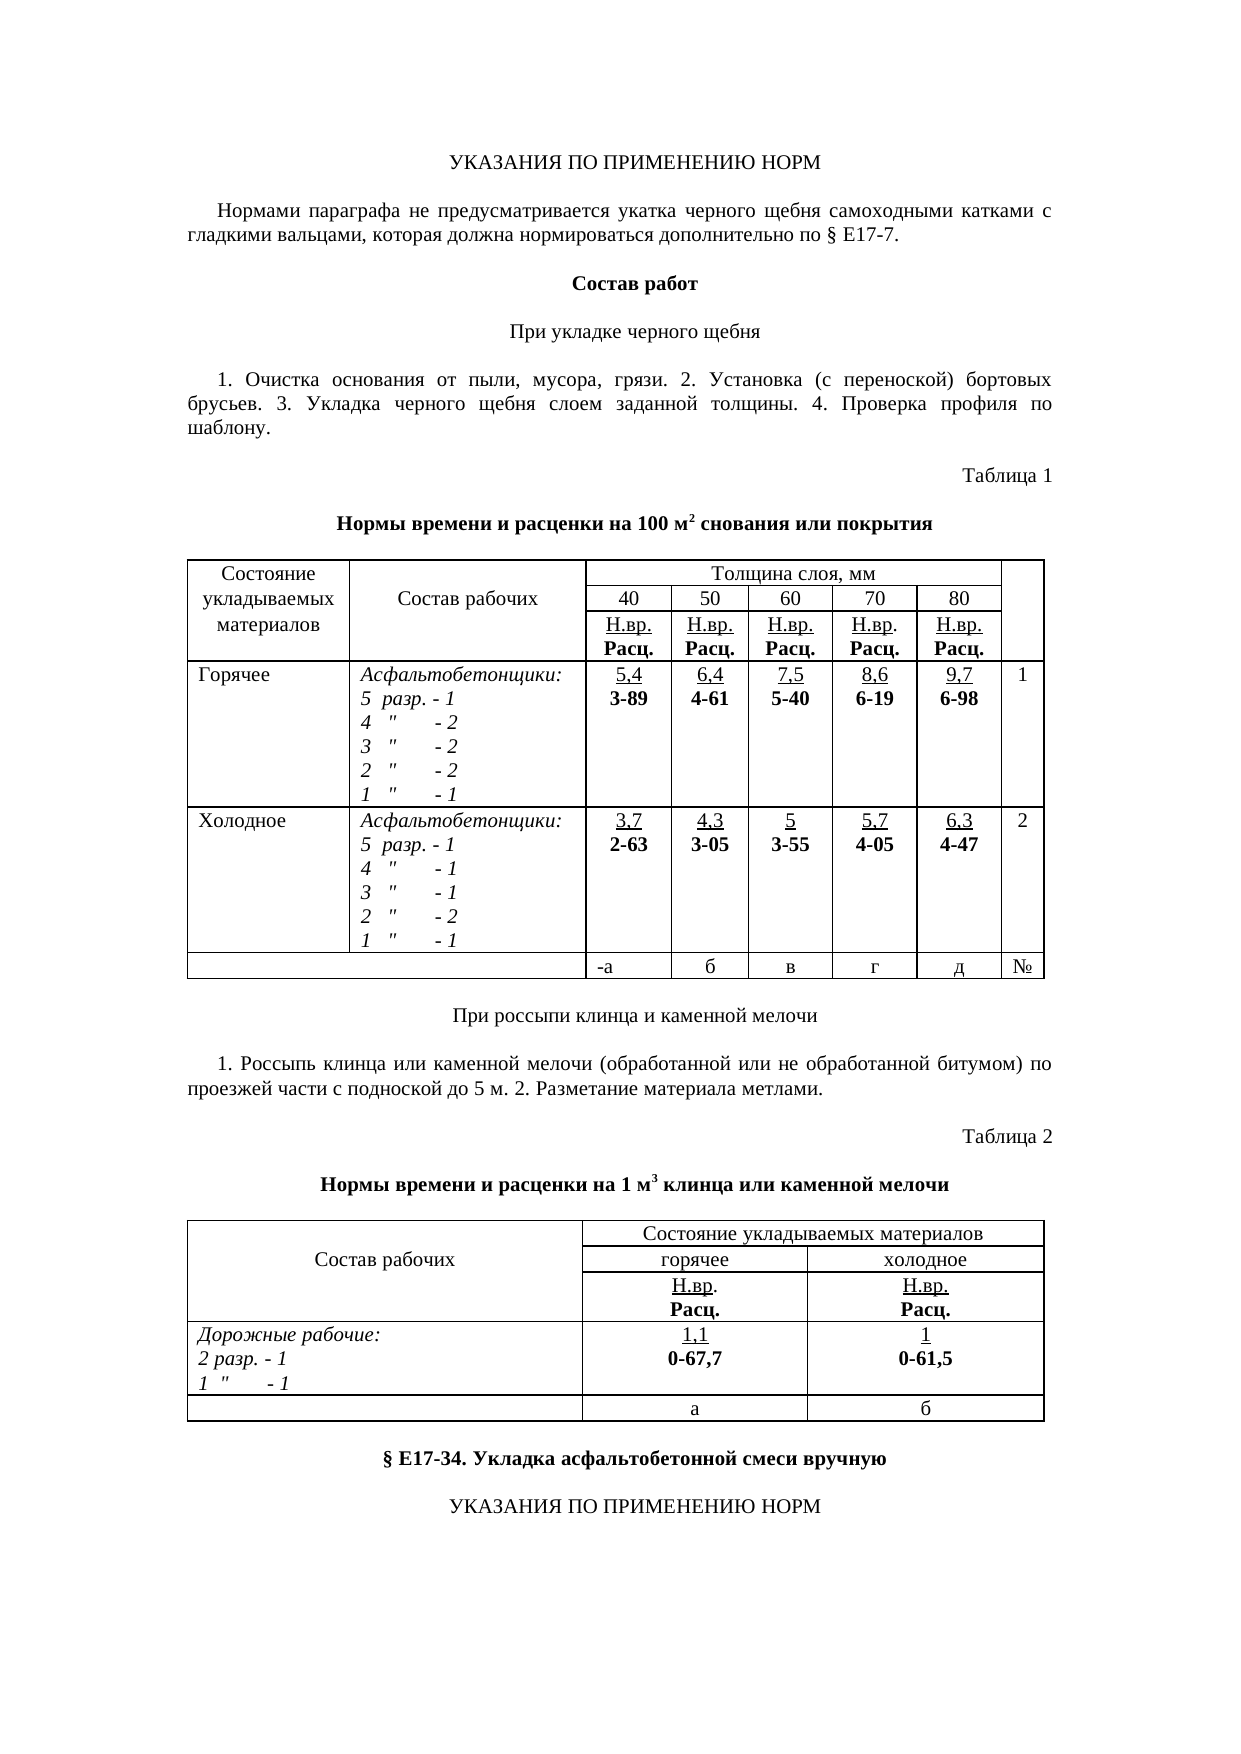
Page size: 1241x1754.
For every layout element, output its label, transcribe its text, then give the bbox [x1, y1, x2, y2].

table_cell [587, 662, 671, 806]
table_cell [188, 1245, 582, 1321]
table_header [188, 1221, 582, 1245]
subtitle УКАЗАНИЯ ПО ПРИМЕНЕНИЮ НОРМ [187, 150, 1053, 174]
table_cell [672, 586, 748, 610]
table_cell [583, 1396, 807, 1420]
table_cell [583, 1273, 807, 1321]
text При укладке черного щебня [187, 318, 1053, 342]
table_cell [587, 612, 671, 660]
text Нормы времени и расценки на 100 м2 снования или покрытия [187, 511, 1053, 535]
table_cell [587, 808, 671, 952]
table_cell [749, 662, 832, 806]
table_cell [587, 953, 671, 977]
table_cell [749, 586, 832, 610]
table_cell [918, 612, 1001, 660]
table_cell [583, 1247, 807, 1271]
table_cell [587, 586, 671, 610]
subtitle УКАЗАНИЯ ПО ПРИМЕНЕНИЮ НОРМ [187, 1494, 1053, 1518]
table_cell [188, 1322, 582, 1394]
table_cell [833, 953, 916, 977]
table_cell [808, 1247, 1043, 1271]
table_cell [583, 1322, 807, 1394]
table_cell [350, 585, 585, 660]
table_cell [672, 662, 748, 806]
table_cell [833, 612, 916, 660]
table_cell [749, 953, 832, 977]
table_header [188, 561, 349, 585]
text 1. Очистка основания от пыли, мусора, грязи. 2. Установка (с переноской) бортовых брусьев. 3. Укладка черного щебня слоем заданной толщины. 4. Проверка профиля по шаблону. [187, 367, 1053, 439]
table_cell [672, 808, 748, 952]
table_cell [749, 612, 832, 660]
subtitle § Е17-34. Укладка асфальтобетонной смеси вручную [187, 1446, 1053, 1470]
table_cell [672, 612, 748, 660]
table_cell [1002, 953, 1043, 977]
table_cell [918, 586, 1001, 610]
text Таблица 2 [187, 1123, 1053, 1147]
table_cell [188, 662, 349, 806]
text Нормы времени и расценки на 1 м3 клинца или каменной мелочи [187, 1172, 1053, 1196]
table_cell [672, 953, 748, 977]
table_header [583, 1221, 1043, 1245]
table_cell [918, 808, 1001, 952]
text 1. Россыпь клинца или каменной мелочи (обработанной или не обработанной битумом) по проезжей части с подноской до 5 м. 2. Разметание материала метлами. [187, 1051, 1053, 1099]
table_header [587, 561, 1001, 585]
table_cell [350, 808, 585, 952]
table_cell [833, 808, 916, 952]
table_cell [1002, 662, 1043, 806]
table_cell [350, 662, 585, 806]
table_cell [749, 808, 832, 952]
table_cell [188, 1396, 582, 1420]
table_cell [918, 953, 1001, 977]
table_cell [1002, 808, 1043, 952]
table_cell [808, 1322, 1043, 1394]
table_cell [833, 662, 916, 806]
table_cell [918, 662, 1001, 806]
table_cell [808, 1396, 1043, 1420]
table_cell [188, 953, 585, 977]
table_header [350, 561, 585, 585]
text Состав работ [187, 270, 1053, 294]
text Нормами параграфа не предусматривается укатка черного щебня самоходными катками с гладкими вальцами, которая должна нормироваться дополнительно по § Е17-7. [187, 198, 1053, 246]
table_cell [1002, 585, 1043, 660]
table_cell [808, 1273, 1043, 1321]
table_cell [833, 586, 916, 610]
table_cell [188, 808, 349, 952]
text При россыпи клинца и каменной мелочи [187, 1003, 1053, 1027]
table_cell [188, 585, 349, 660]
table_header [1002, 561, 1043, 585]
text Таблица 1 [187, 463, 1053, 487]
